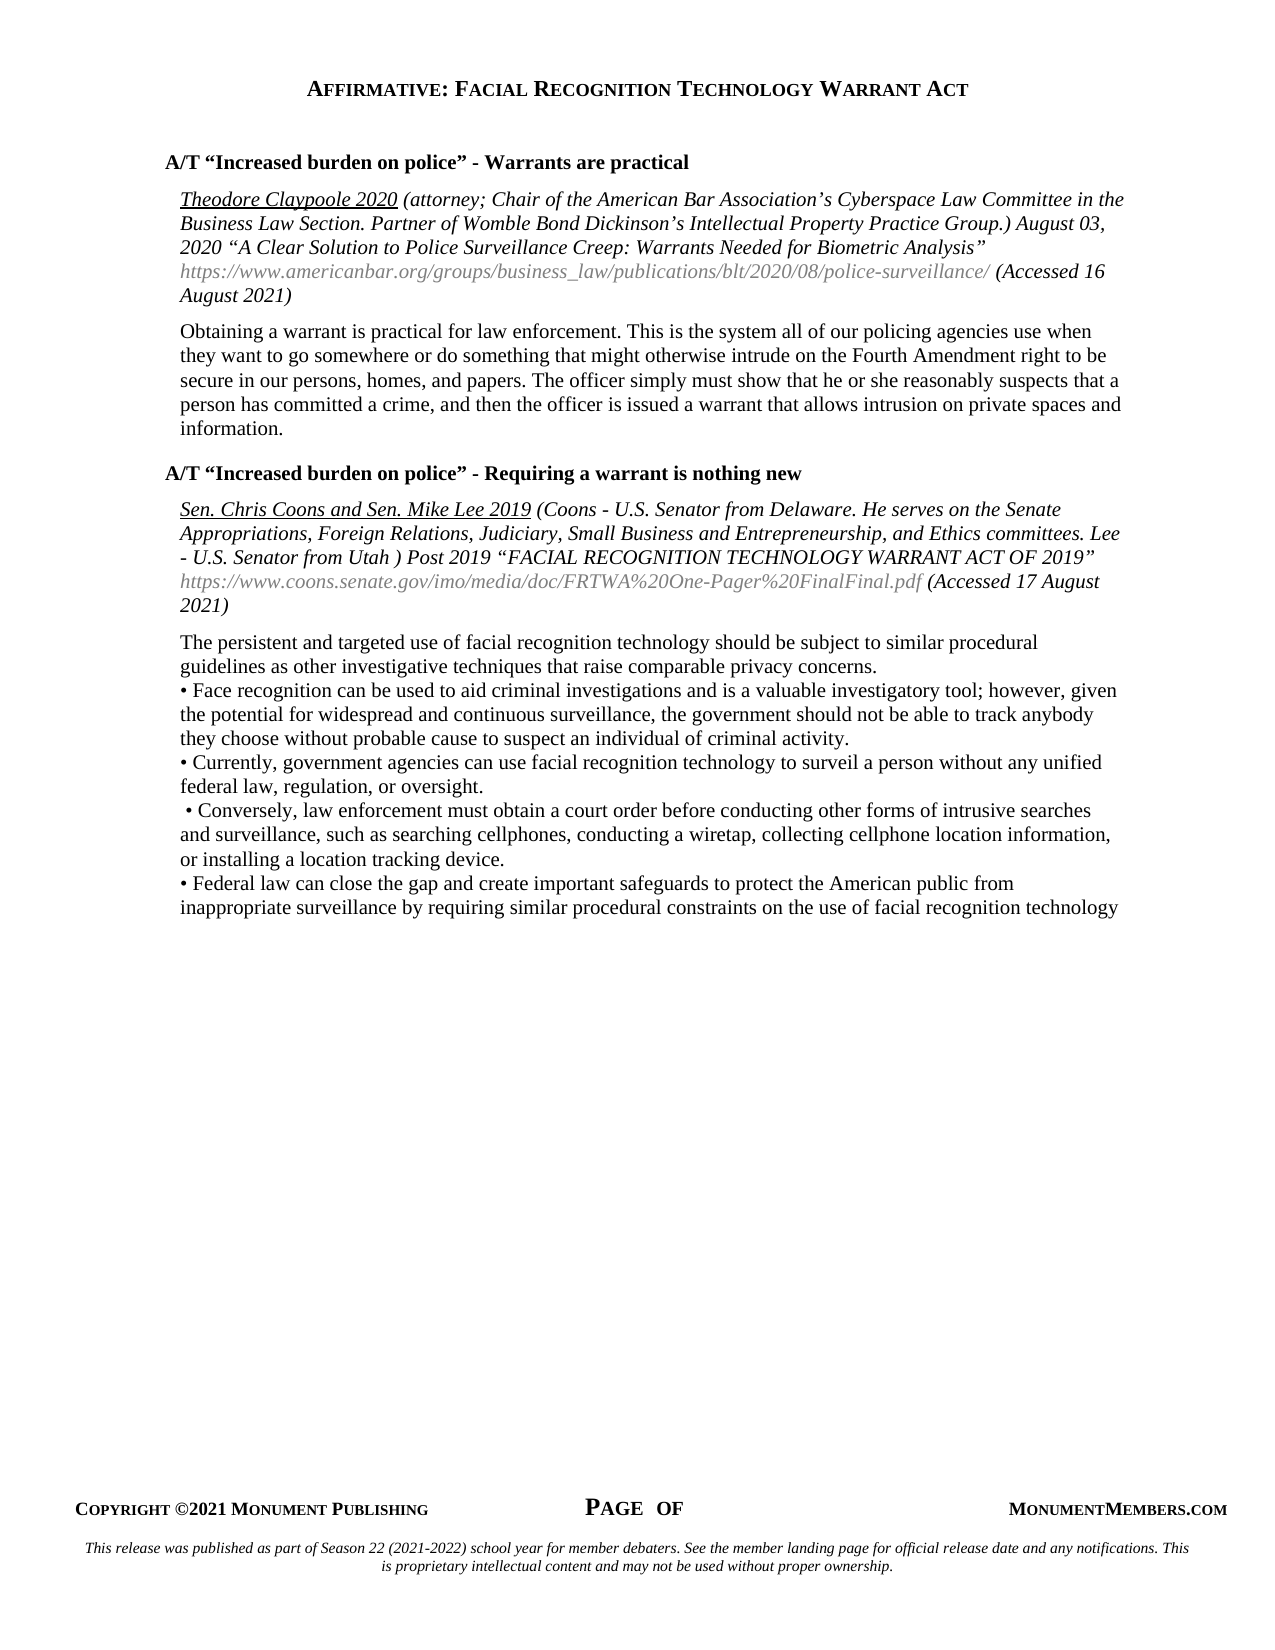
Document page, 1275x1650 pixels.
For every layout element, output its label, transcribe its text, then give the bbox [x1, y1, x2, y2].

text A/T “Increased burden on police” - Warrants are practical [165, 150, 1125, 174]
text Sen. Chris Coons and Sen. Mike Lee 2019 (Coons - U.S. Senator from Delaware. He serves on the Senate Appropriations, Foreign Relations, Judiciary, Small Business and Entrepreneurship, and Ethics committees. Lee - U.S. Senator from Utah ) Post 2019 “FACIAL RECOGNITION TECHNOLOGY WARRANT ACT OF 2019” https://www.coons.senate.gov/imo/media/doc/FRTWA%20One-Pager%20FinalFinal.pdf (Accessed 17 August 2021) [180, 497, 1125, 617]
text The persistent and targeted use of facial recognition technology should be subject to similar procedural guidelines as other investigative techniques that raise comparable privacy concerns. • Face recognition can be used to aid criminal investigations and is a valuable investigatory tool; however, given the potential for widespread and continuous surveillance, the government should not be able to track anybody they choose without probable cause to suspect an individual of criminal activity. • Currently, government agencies can use facial recognition technology to surveil a person without any unified federal law, regulation, or oversight. • Conversely, law enforcement must obtain a court order before conducting other forms of intrusive searches and surveillance, such as searching cellphones, conducting a wiretap, collecting cellphone location information, or installing a location tracking device. • Federal law can close the gap and create important safeguards to protect the American public from inappropriate surveillance by requiring similar procedural constraints on the use of facial recognition technology [180, 630, 1125, 919]
text A/T “Increased burden on police” - Requiring a warrant is nothing new [165, 461, 1125, 484]
text Obtaining a warrant is practical for law enforcement. This is the system all of our policing agencies use when they want to go somewhere or do something that might otherwise intrude on the Fourth Amendment right to be secure in our persons, homes, and papers. The officer simply must show that he or she reasonably suspects that a person has committed a crime, and then the officer is issued a warrant that allows intrusion on private spaces and information. [180, 319, 1125, 440]
